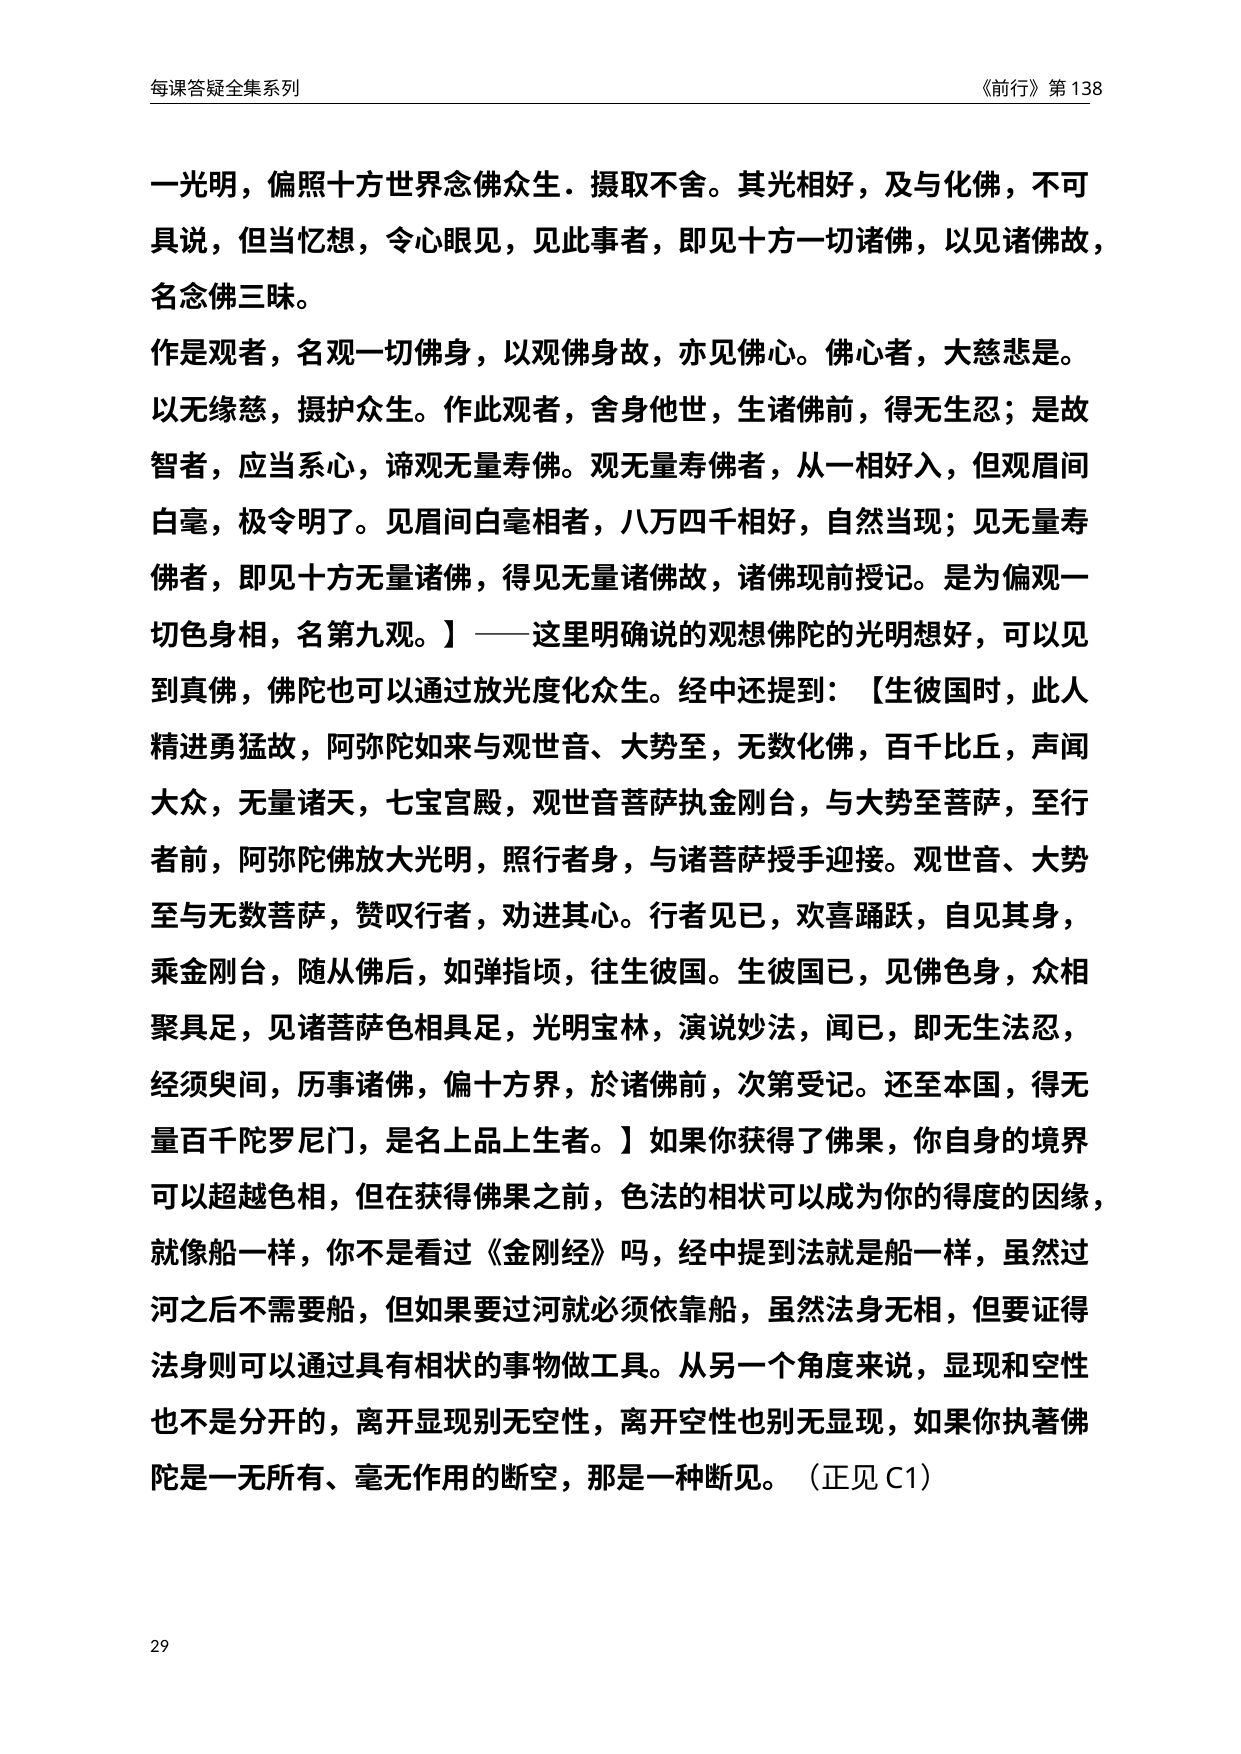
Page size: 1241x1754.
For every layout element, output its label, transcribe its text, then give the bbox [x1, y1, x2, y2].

text 作是观者，名观一切佛身，以观佛身故，亦见佛心。佛心者，大慈悲是。以无缘慈，摄护众生。作此观者，舍身他世，生诸佛前，得无生忍；是故智者，应当系心，谛观无量寿佛。观无量寿佛者，从一相好入，但观眉间白毫，极令明了。见眉间白毫相者，八万四千相好，自然当现；见无量寿佛者，即见十方无量诸佛，得见无量诸佛故，诸佛现前授记。是为偏观一切色身相，名第九观。】——这里明确说的观想佛陀的光明想好，可以见到真佛，佛陀也可以通过放光度化众生。经中还提到：【生彼国时，此人精进勇猛故，阿弥陀如来与观世音、大势至，无数化佛，百千比丘，声闻大众，无量诸天，七宝宫殿，观世音菩萨执金刚台，与大势至菩萨，至行者前，阿弥陀佛放大光明，照行者身，与诸菩萨授手迎接。观世音、大势至与无数菩萨，赞叹行者，劝进其心。行者见已，欢喜踊跃，自见其身，乘金刚台，随从佛后，如弹指顷，往生彼国。生彼国已，见佛色身，众相聚具足，见诸菩萨色相具足，光明宝林，演说妙法，闻已，即无生法忍，经须臾间，历事诸佛，偏十方界，於诸佛前，次第受记。还至本国，得无量百千陀罗尼门，是名上品上生者。】如果你获得了佛果，你自身的境界可以超越色相，但在获得佛果之前，色法的相状可以成为你的得度的因缘，就像船一样，你不是看过《金刚经》吗，经中提到法就是船一样，虽然过河之后不需要船，但如果要过河就必须依靠船，虽然法身无相，但要证得法身则可以通过具有相状的事物做工具。从另一个角度来说，显现和空性也不是分开的，离开显现别无空性，离开空性也别无显现，如果你执著佛陀是一无所有、毫无作用的断空，那是一种断见。（正见C1） [150, 319, 1090, 1500]
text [150, 150, 1090, 319]
